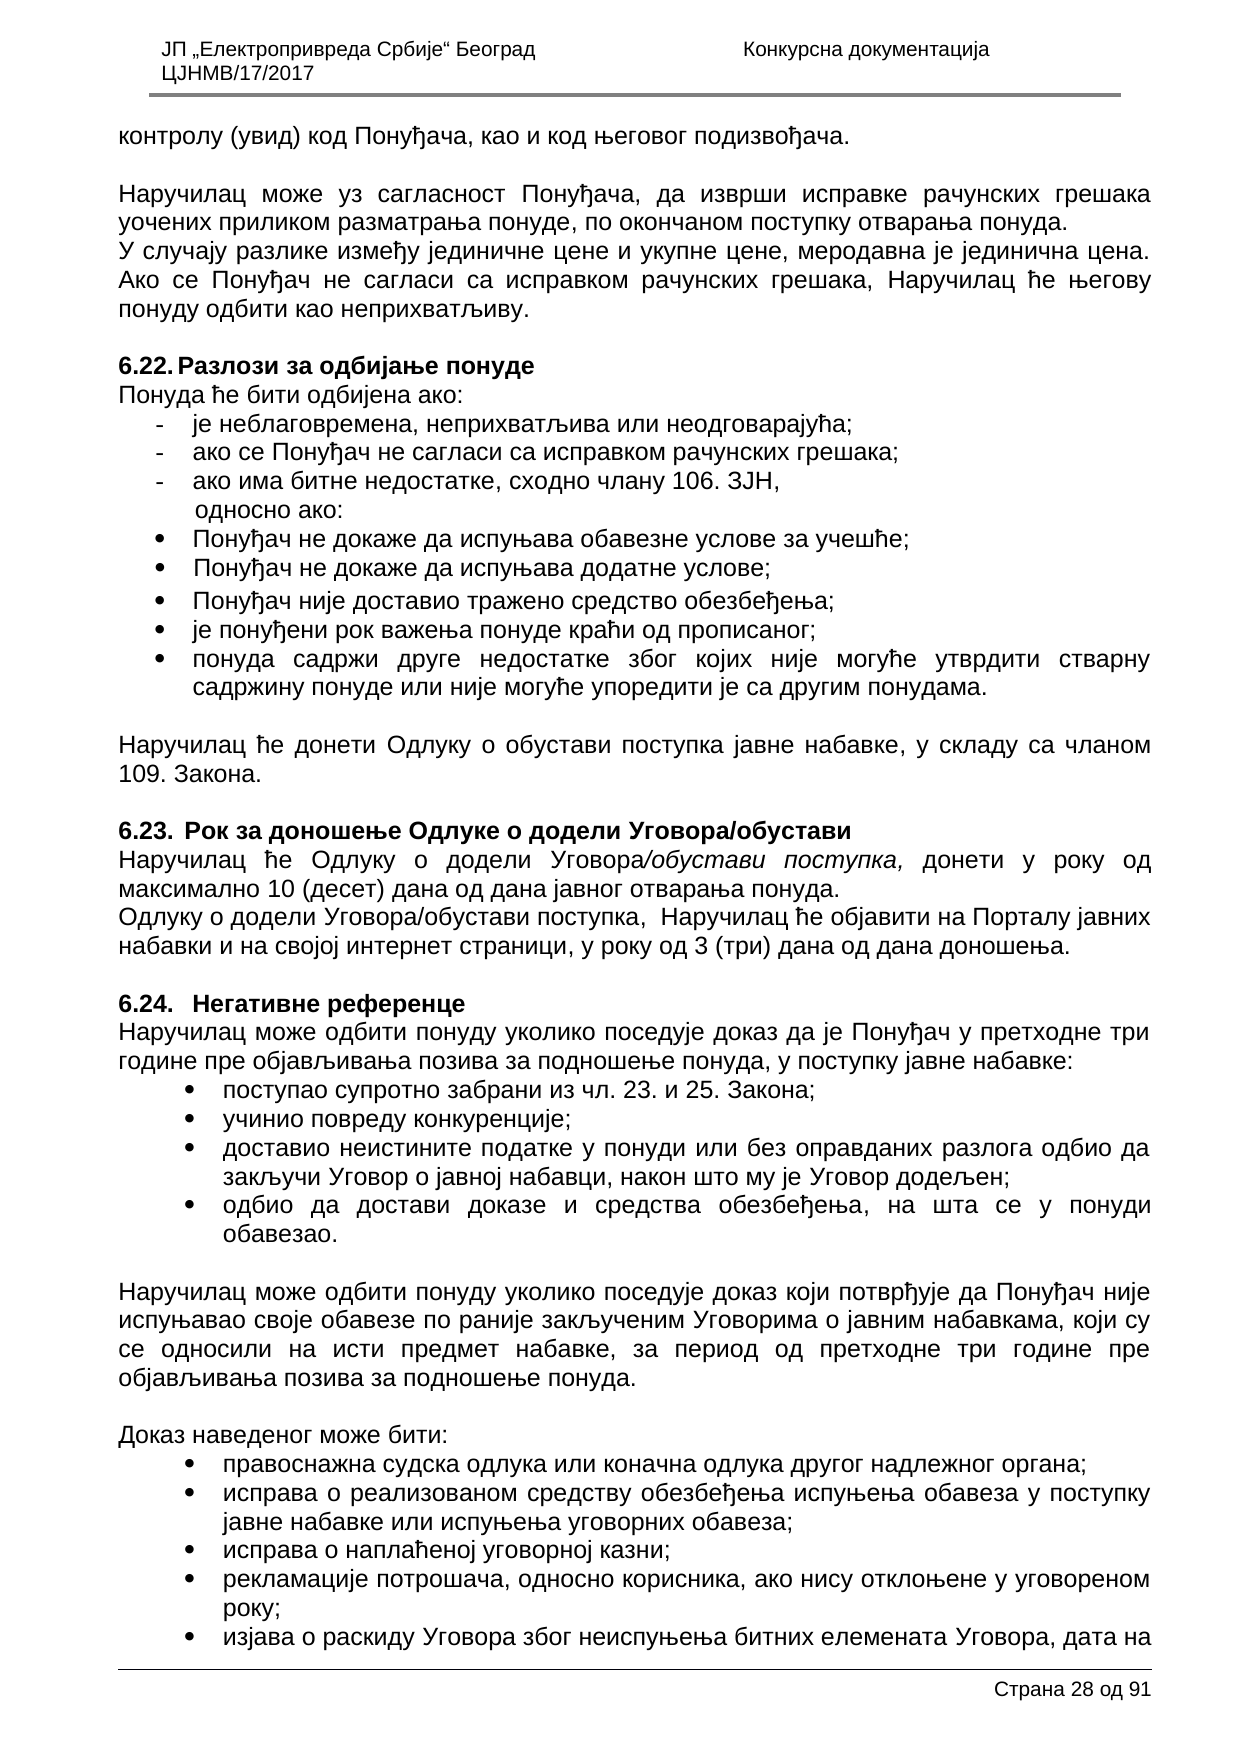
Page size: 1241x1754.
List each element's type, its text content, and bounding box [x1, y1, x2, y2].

list одбио да достави доказе и средства обезбеђења, на шта се у понуди обавезао. [185, 1190, 1152, 1248]
list Понуђач не докаже да испуњава додатне услове; [156, 553, 1152, 582]
list Понуђач није доставио тражено средство обезбеђења; [155, 586, 1152, 615]
list је неблаговремена, неприхватљива или неодговарајућа; [155, 408, 1152, 437]
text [118, 121, 1152, 150]
text Понуда ће бити одбијена ако: [118, 380, 1152, 408]
text Наручилац ће Одлуку о додели Уговора/обустави поступка, донети у року од максимално 10 (десет) дана од дана јавног отварања понуда. [118, 845, 1152, 902]
list је понуђени рок важења понуде краћи од прописаног; [155, 615, 1152, 643]
text У случају разлике између јединичне цене и укупне цене, меродавна је јединична цена. Ако се Понуђач не сагласи са исправком рачунских грешака, Наручилац ће његову понуду одбити као неприхватљиву. [118, 236, 1152, 322]
list Понуђач не докаже да испуњава обавезне услове за учешће; [155, 524, 1152, 553]
list исправа о реализованом средству обезбеђења испуњења обавеза у поступку јавне набавке или испуњења уговорних обавеза; [185, 1478, 1152, 1536]
list доставио неистините податке у понуди или без оправданих разлога одбио да закључи Уговор о јавној набавци, након што му је Уговор додељен; [185, 1133, 1152, 1190]
text Наручилац може уз сагласност Понуђача, да изврши исправке рачунских грешака уочених приликом разматрања понуде, по окончаном поступку отварања понуда. [118, 178, 1152, 236]
list правоснажна судска одлука или коначна одлука другог надлежног органа; [185, 1449, 1152, 1478]
list поступао супротно забрани из чл. 23. и 25. Закона; [185, 1075, 1152, 1104]
list исправа о наплаћеној уговорној казни; [185, 1536, 1152, 1564]
list Разлози за одбијање понуде [118, 351, 1152, 380]
list учинио повреду конкуренције; [185, 1104, 1152, 1133]
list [185, 1622, 1152, 1651]
list Негативне референце [118, 989, 1152, 1017]
list рекламације потрошача, односно корисника, ако нису отклоњене у уговореном року; [185, 1564, 1152, 1622]
list ако има битне недостатке, сходно члану 106. ЗЈН, [155, 466, 1152, 495]
list односно ако: [118, 495, 1152, 524]
text Наручилац ће донети Одлуку о обустави поступка јавне набавке, у складу са чланом 109. Закона. [118, 730, 1152, 787]
text Доказ наведеног може бити: [118, 1420, 1152, 1449]
list ако се Понуђач не сагласи са исправком рачунских грешака; [155, 437, 1152, 466]
text Наручилац може одбити понуду уколико поседује доказ који потврђује да Понуђач није испуњавао своје обавезе по раније закљученим Уговорима о јавним набавкама, који су се односили на исти предмет набавке, за период од претходне три године пре објављивања позива за подношење понуда. [118, 1277, 1152, 1392]
list Рок за доношење Одлуке о додели Уговора/обустави [118, 816, 1152, 845]
text Наручилац може одбити понуду уколико поседује доказ да је Понуђач у претходне три године пре објављивања позива за подношење понуда, у поступку јавне набавке: [118, 1017, 1152, 1075]
list понуда садржи друге недостатке због којих није могуће утврдити стварну садржину понуде или није могуће упоредити је са другим понудама. [155, 643, 1152, 701]
text Одлуку о додели Уговора/обустави поступка, Наручилац ће објавити на Порталу јавних набавки и на својој интернет страници, у року од 3 (три) дана од дана доношења. [118, 902, 1152, 960]
